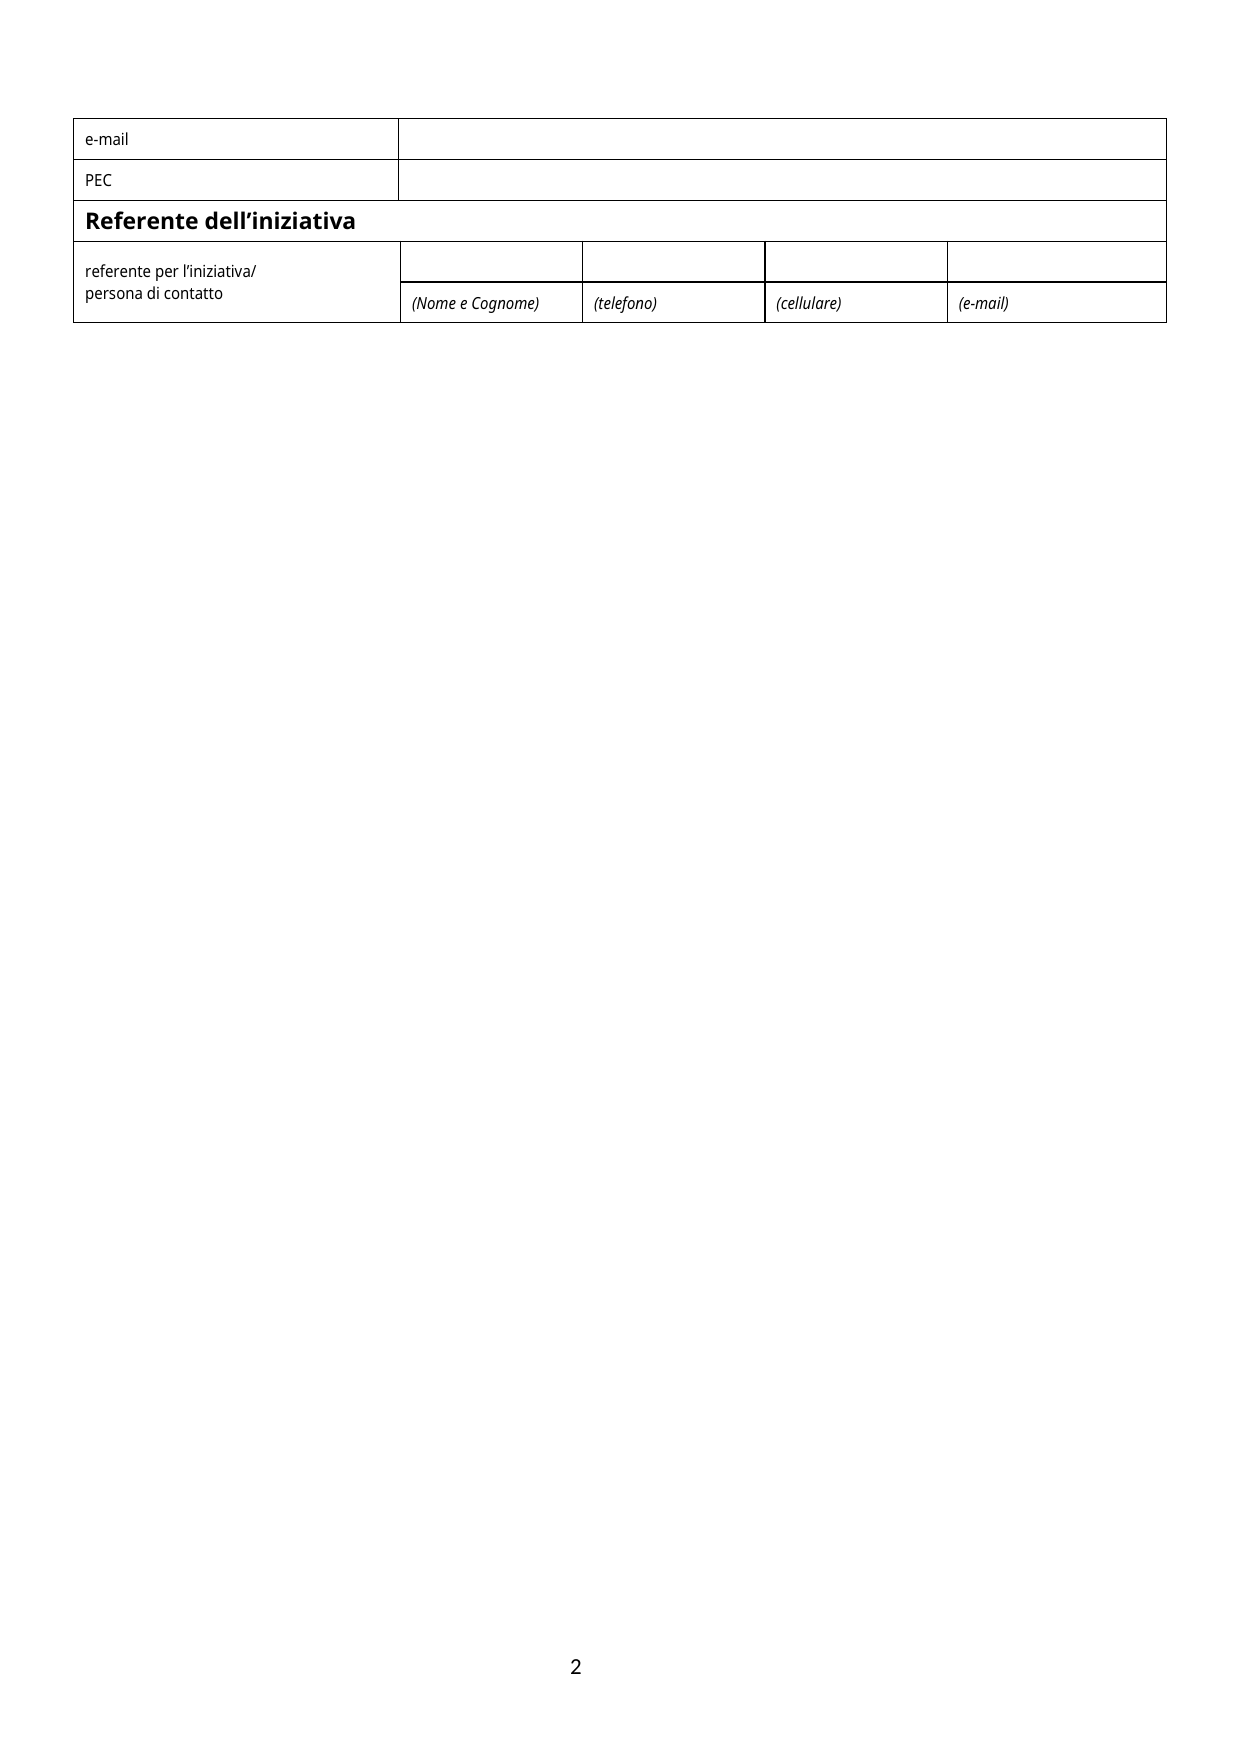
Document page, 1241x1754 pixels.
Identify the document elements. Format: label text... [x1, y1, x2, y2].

table_cell [766, 242, 947, 281]
table_cell referente per l’iniziativa/ persona di contatto [74, 242, 400, 322]
table_cell [948, 242, 1166, 281]
table_cell PEC [74, 160, 398, 200]
table_cell (cellulare) [766, 283, 947, 322]
table_cell (telefono) [583, 283, 764, 322]
table_cell (e-mail) [948, 283, 1166, 322]
table_cell [401, 242, 582, 281]
table_cell [399, 160, 1166, 200]
table_cell (Nome e Cognome) [401, 283, 582, 322]
table_cell e-mail [74, 119, 398, 159]
table_cell [583, 242, 764, 281]
table_cell Referente dell’iniziativa [74, 201, 1166, 241]
table_cell [399, 119, 1166, 159]
